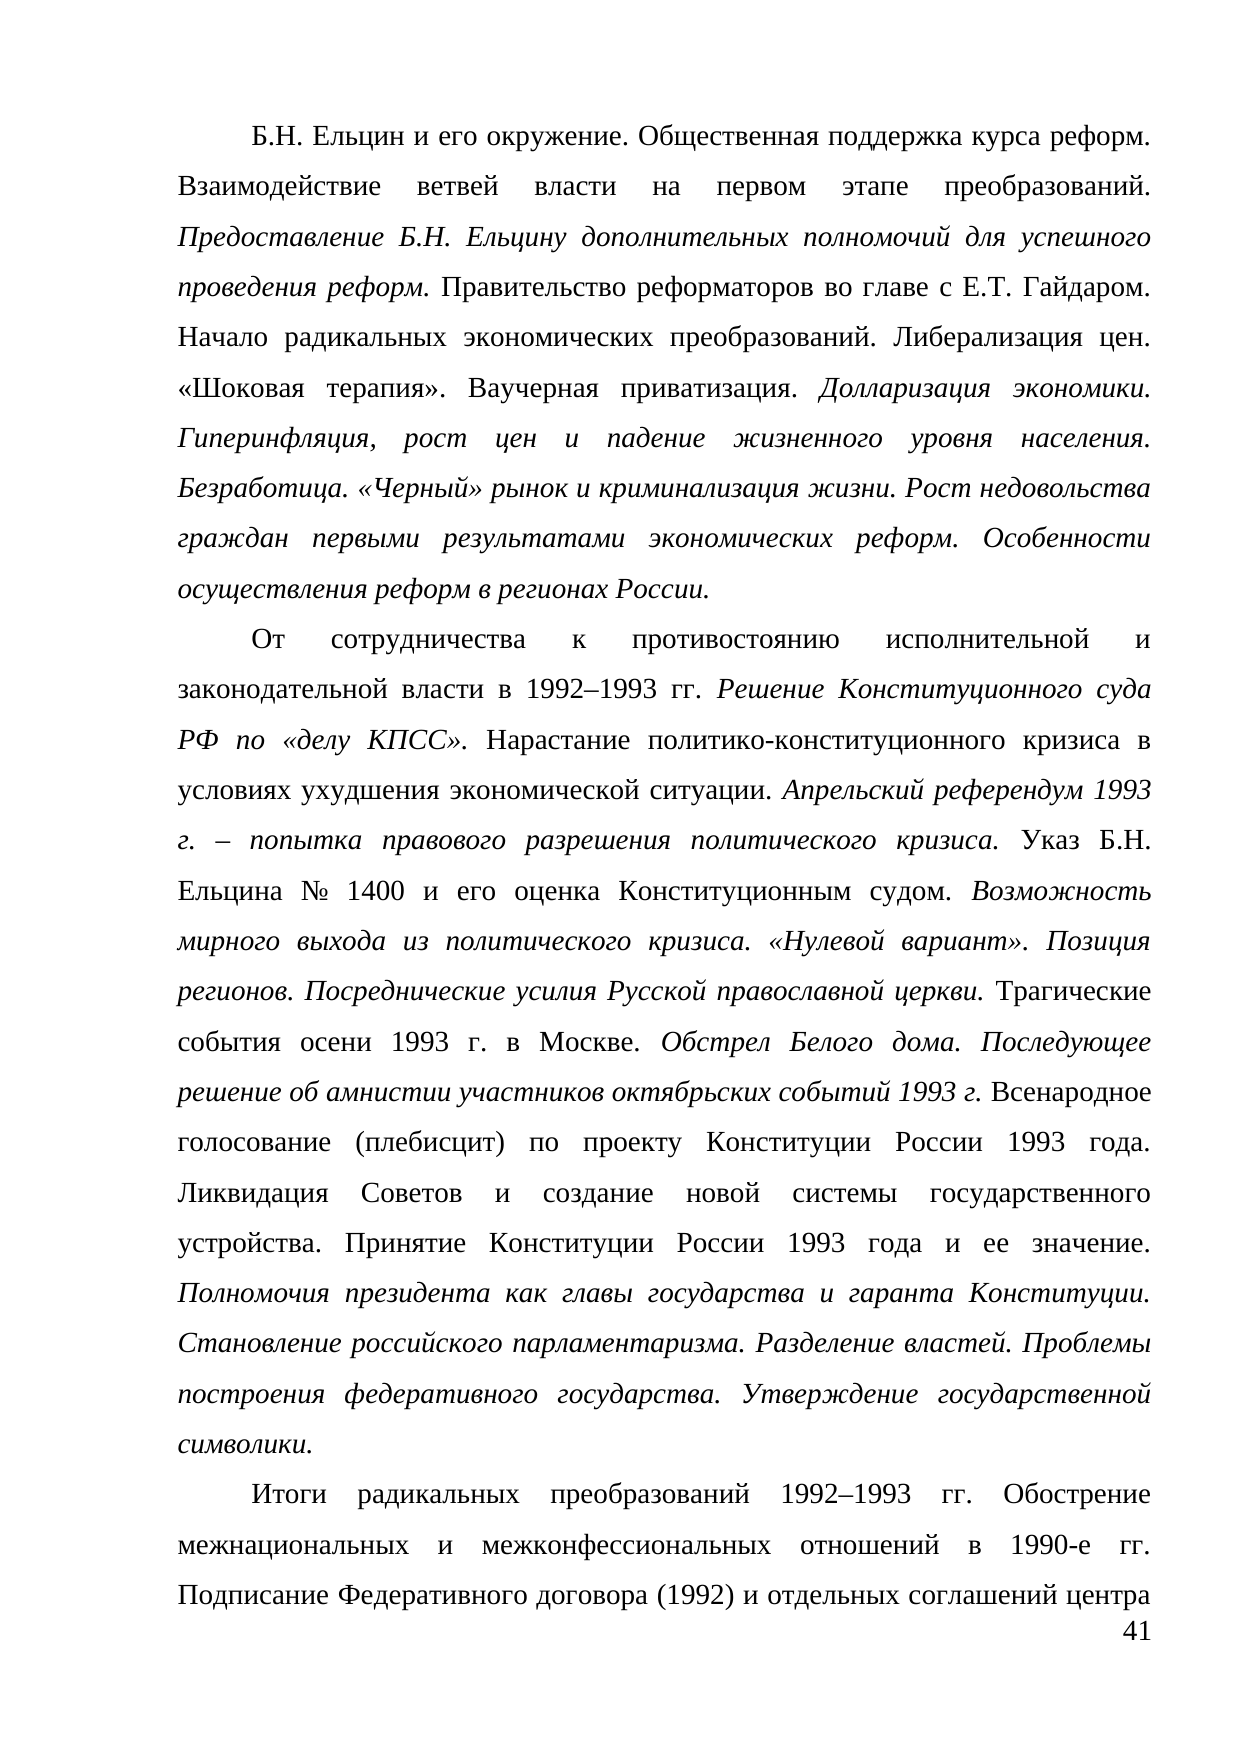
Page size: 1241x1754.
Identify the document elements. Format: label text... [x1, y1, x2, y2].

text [177, 1477, 1152, 1611]
text От сотрудничества к противостоянию исполнительной и законодательной власти в 1992–1993 гг. Решение Конституционного суда РФ по «делу КПСС». Нарастание политико-конституционного кризиса в условиях ухудшения экономической ситуации. Апрельский референдум 1993 г. – попытка правового разрешения политического кризиса. Указ Б.Н. Ельцина № 1400 и его оценка Конституционным судом. Возможность мирного выхода из политического кризиса. «Нулевой вариант». Позиция регионов. Посреднические усилия Русской православной церкви. Трагические события осени 1993 г. в Москве. Обстрел Белого дома. Последующее решение об амнистии участников октябрьских событий 1993 г. Всенародное голосование (плебисцит) по проекту Конституции России 1993 года. Ликвидация Советов и создание новой системы государственного устройства. Принятие Конституции России 1993 года и ее значение. Полномочия президента как главы государства и гаранта Конституции. Становление российского парламентаризма. Разделение властей. Проблемы построения федеративного государства. Утверждение государственной символики. [177, 621, 1152, 1460]
text Б.Н. Ельцин и его окружение. Общественная поддержка курса реформ. Взаимодействие ветвей власти на первом этапе преобразований. Предоставление Б.Н. Ельцину дополнительных полномочий для успешного проведения реформ. Правительство реформаторов во главе с Е.Т. Гайдаром. Начало радикальных экономических преобразований. Либерализация цен. «Шоковая терапия». Ваучерная приватизация. Долларизация экономики. Гиперинфляция, рост цен и падение жизненного уровня населения. Безработица. «Черный» рынок и криминализация жизни. Рост недовольства граждан первыми результатами экономических реформ. Особенности осуществления реформ в регионах России. [177, 118, 1152, 604]
